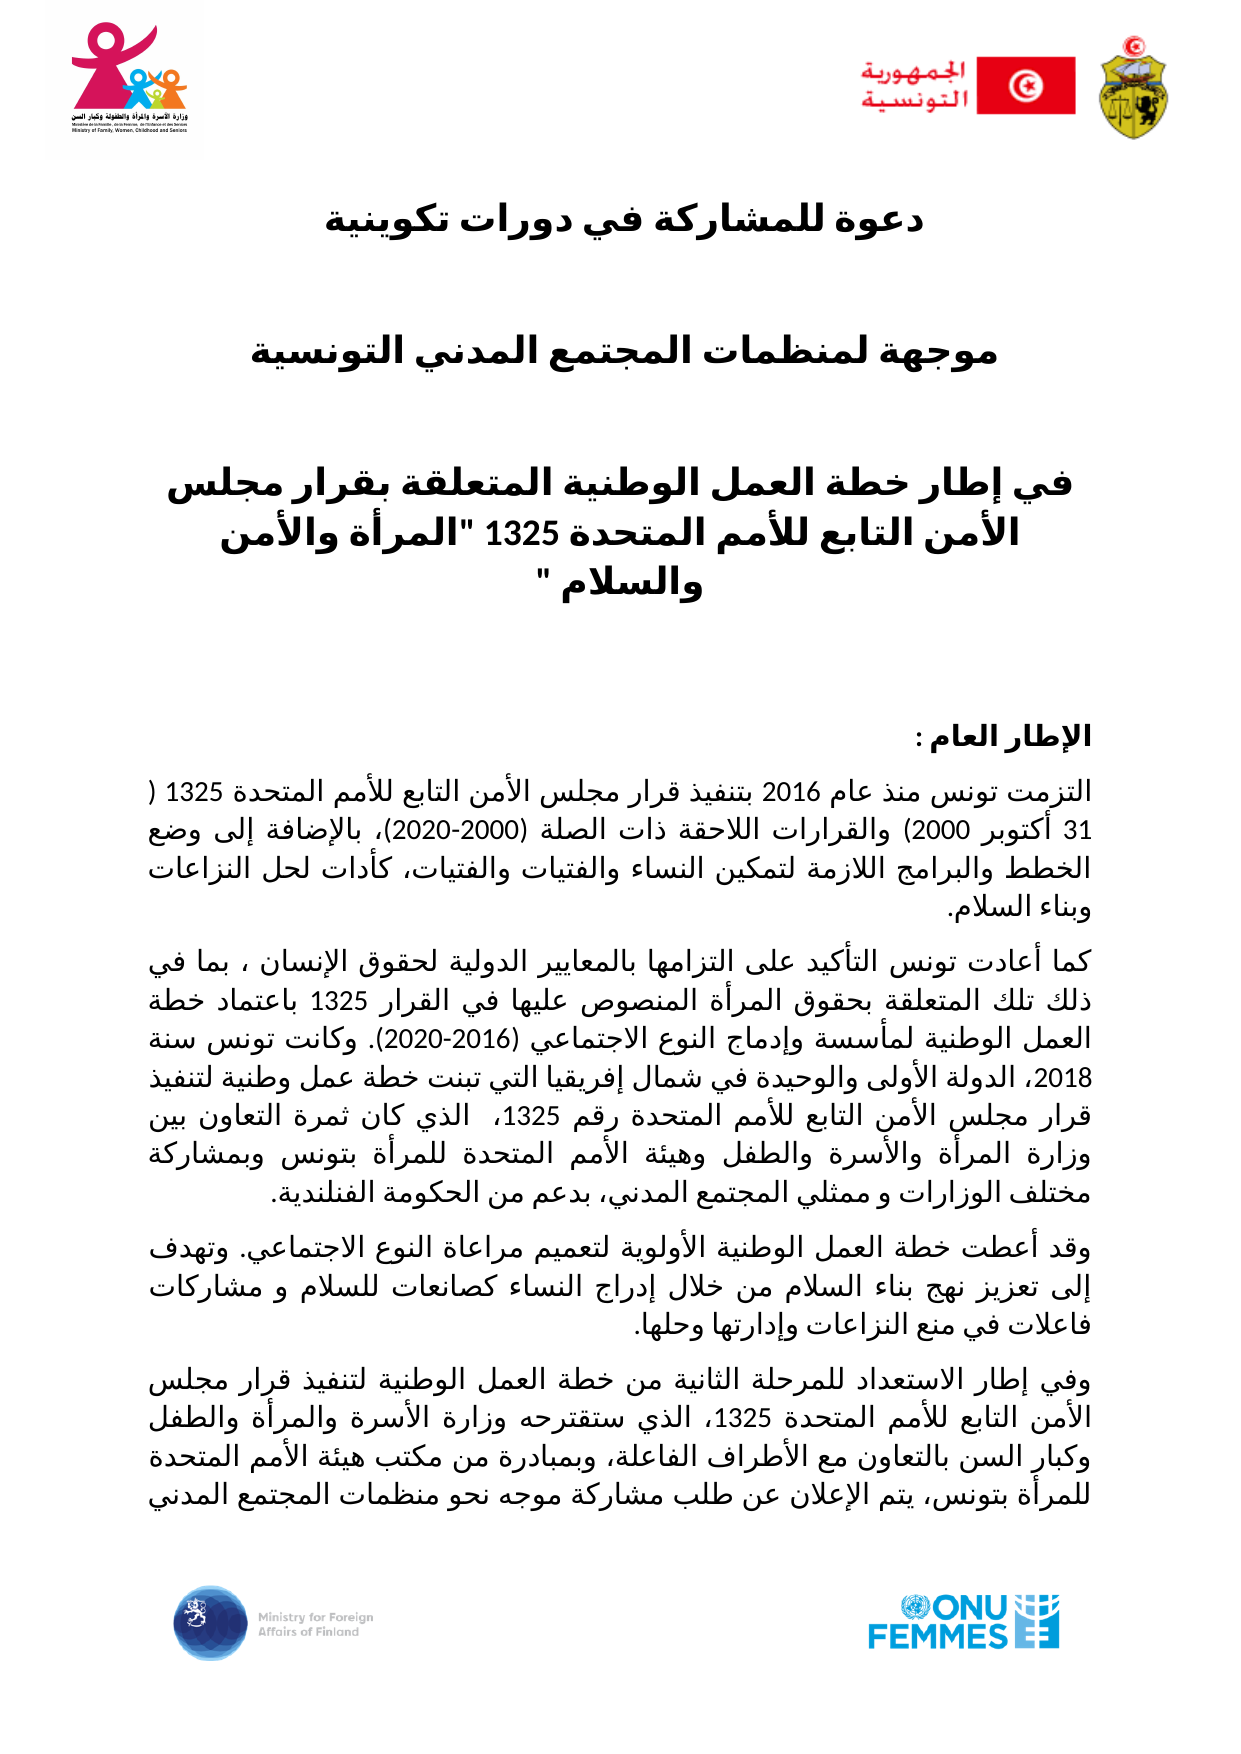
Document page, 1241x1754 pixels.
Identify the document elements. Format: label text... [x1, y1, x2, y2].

text موجهة لمنظمات المجتمع المدني التونسية [148, 327, 1093, 373]
text التزمت تونس منذ عام 2016 بتنفيذ قرار مجلس الأمن التابع للأمم المتحدة 1325 (31 أكتوبر 2000) والقرارات اللاحقة ذات الصلة (2000-2020)، بالإضافة إلى وضع الخطط والبرامج اللازمة لتمكين النساء والفتيات والفتيات، كأدات لحل النزاعات وبناء السلام. [148, 773, 1093, 924]
text الإطار العام : [148, 718, 1093, 753]
text كما أعادت تونس التأكيد على التزامها بالمعايير الدولية لحقوق الإنسان ، بما في ذلك تلك المتعلقة بحقوق المرأة المنصوص عليها في القرار 1325 باعتماد خطة العمل الوطنية لمأسسة وإدماج النوع الاجتماعي (2016-2020). وكانت تونس سنة 2018، الدولة الأولى والوحيدة في شمال إفريقيا التي تبنت خطة عمل وطنية لتنفيذ قرار مجلس الأمن التابع للأمم المتحدة رقم 1325، الذي كان ثمرة التعاون بين وزارة المرأة والأسرة والطفل وهيئة الأمم المتحدة للمرأة بتونس وبمشاركة مختلف الوزارات و ممثلي المجتمع المدني، بدعم من الحكومة الفنلندية. [148, 943, 1093, 1210]
text وقد أعطت خطة العمل الوطنية الأولوية لتعميم مراعاة النوع الاجتماعي. وتهدف إلى تعزيز نهج بناء السلام من خلال إدراج النساء كصانعات للسلام و مشاركات فاعلات في منع النزاعات وإدارتها وحلها. [148, 1229, 1093, 1342]
text دعوة للمشاركة في دورات تكوينية [148, 194, 1093, 240]
text في إطار خطة العمل الوطنية المتعلقة بقرار مجلس الأمن التابع للأمم المتحدة 1325 "المرأة والأمن والسلام " [148, 459, 1093, 604]
picture [44, 0, 204, 160]
picture [811, 18, 1195, 146]
